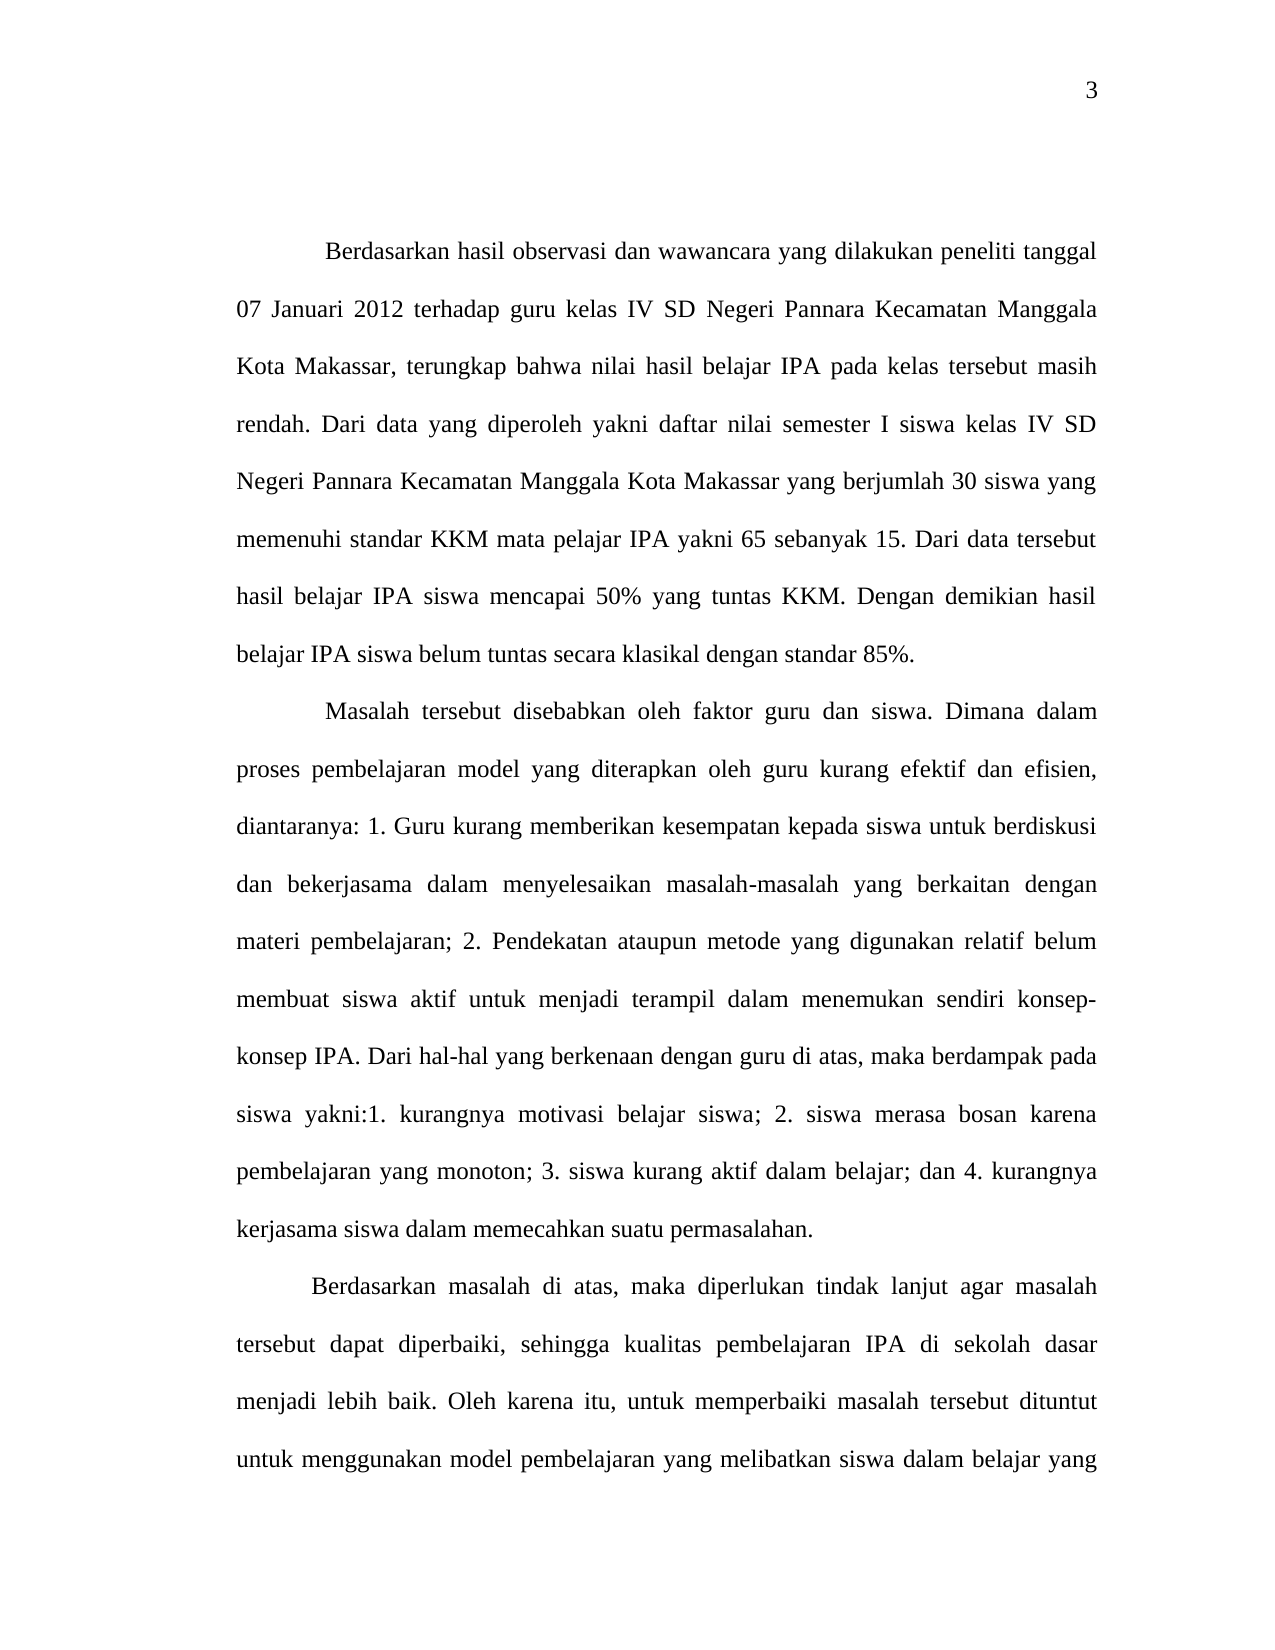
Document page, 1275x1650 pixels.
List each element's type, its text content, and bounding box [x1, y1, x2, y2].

list Masalah tersebut disebabkan oleh faktor guru dan siswa. Dimana dalam proses pembelajaran model yang diterapkan oleh guru kurang efektif dan efisien, diantaranya: 1. Guru kurang memberikan kesempatan kepada siswa untuk berdiskusi dan bekerjasama dalam menyelesaikan masalah-masalah yang berkaitan dengan materi pembelajaran; 2. Pendekatan ataupun metode yang digunakan relatif belum membuat siswa aktif untuk menjadi terampil dalam menemukan sendiri konsep-konsep IPA. Dari hal-hal yang berkenaan dengan guru di atas, maka berdampak pada siswa yakni:1. kurangnya motivasi belajar siswa; 2. siswa merasa bosan karena pembelajaran yang monoton; 3. siswa kurang aktif dalam belajar; dan 4. kurangnya kerjasama siswa dalam memecahkan suatu permasalahan. [236, 696, 1097, 1242]
list Berdasarkan hasil observasi dan wawancara yang dilakukan peneliti tanggal 07 Januari 2012 terhadap guru kelas IV SD Negeri Pannara Kecamatan Manggala Kota Makassar, terungkap bahwa nilai hasil belajar IPA pada kelas tersebut masih rendah. Dari data yang diperoleh yakni daftar nilai semester I siswa kelas IV SD Negeri Pannara Kecamatan Manggala Kota Makassar yang berjumlah 30 siswa yang memenuhi standar KKM mata pelajar IPA yakni 65 sebanyak 15. Dari data tersebut hasil belajar IPA siswa mencapai 50% yang tuntas KKM. Dengan demikian hasil belajar IPA siswa belum tuntas secara klasikal dengan standar 85%. [236, 236, 1097, 667]
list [236, 1271, 1098, 1472]
